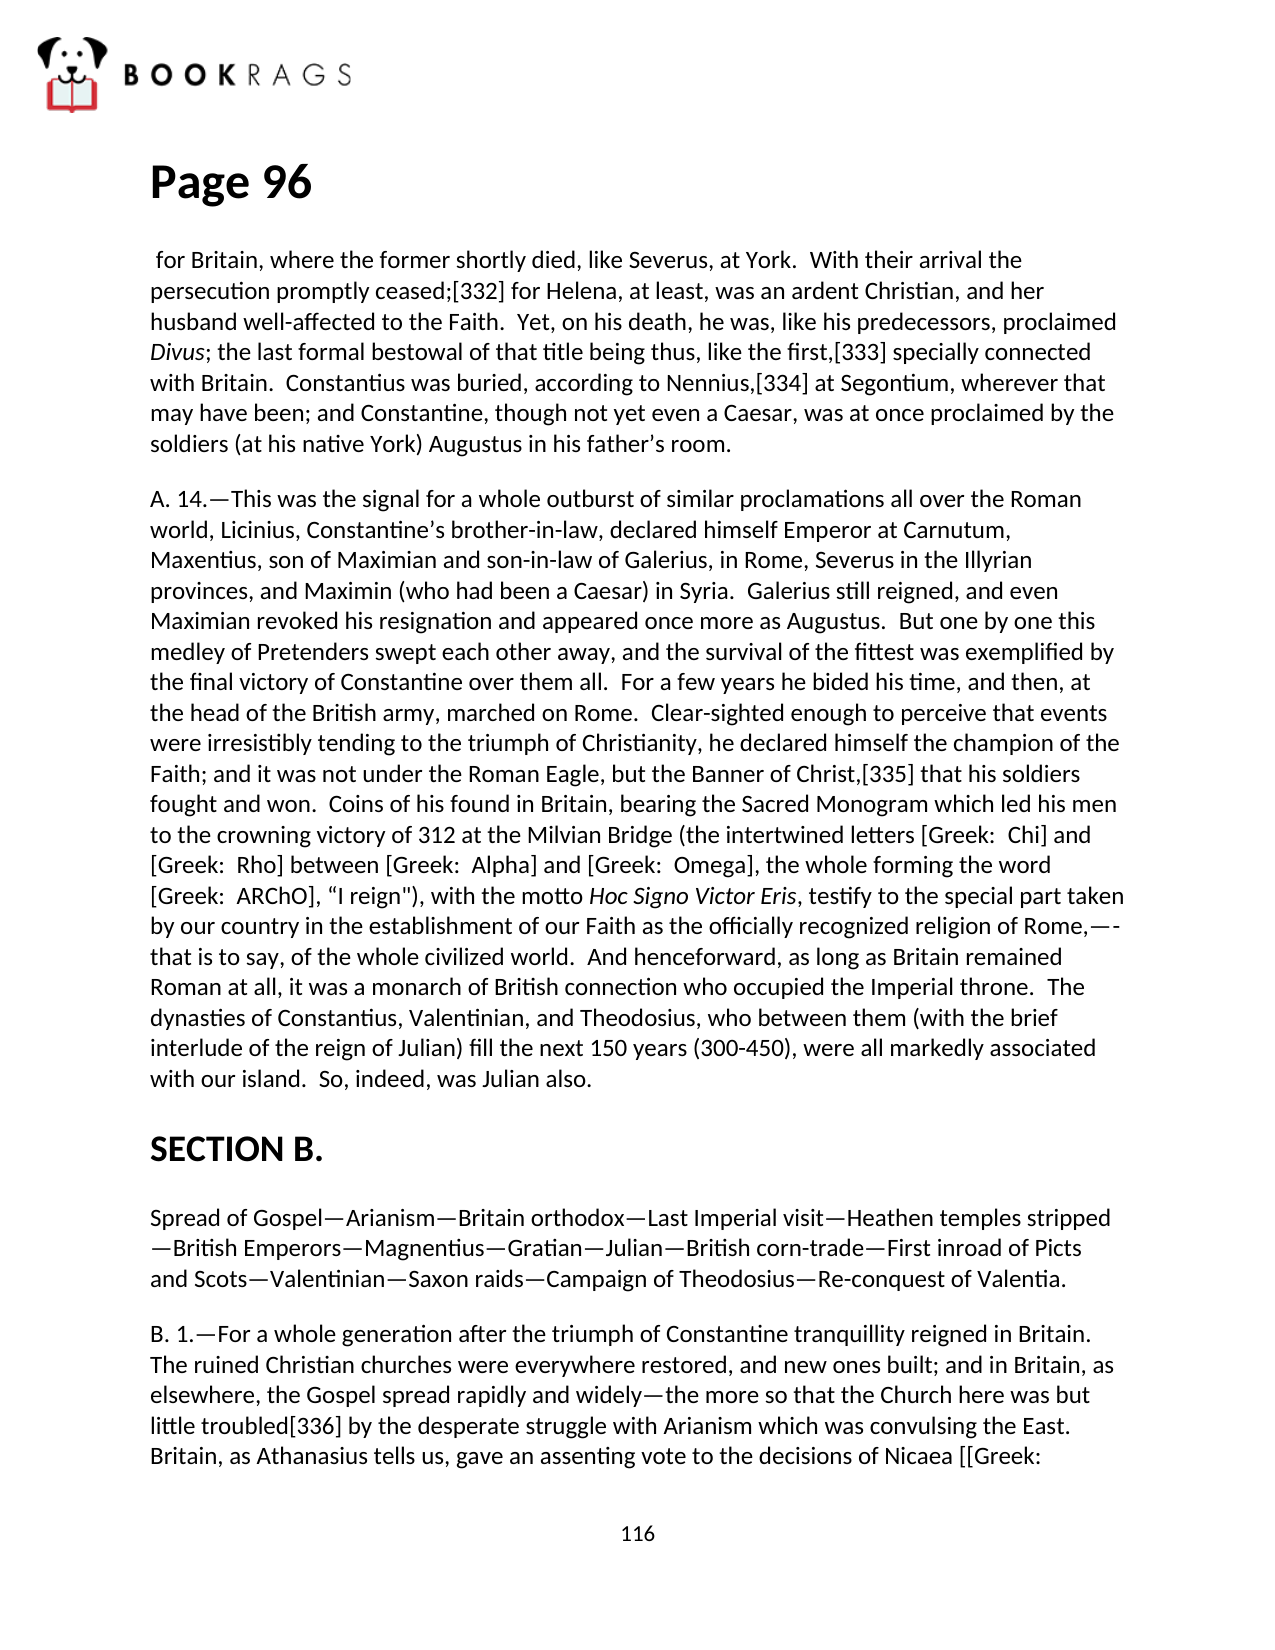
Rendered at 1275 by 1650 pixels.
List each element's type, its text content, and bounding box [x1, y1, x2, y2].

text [150, 1318, 1125, 1471]
text Page 96 [150, 150, 1125, 211]
text A. 14.—­This was the signal for a whole outburst of similar proclamations all over the Roman world, Licinius, Constantine’s brother-in-law, declared himself Emperor at Carnutum, Maxentius, son of Maximian and son-in-law of Galerius, in Rome, Severus in the Illyrian provinces, and Maximin (who had been a Caesar) in Syria. Galerius still reigned, and even Maximian revoked his resignation and appeared once more as Augustus. But one by one this medley of Pretenders swept each other away, and the survival of the fittest was exemplified by the final victory of Constantine over them all. For a few years he bided his time, and then, at the head of the British army, marched on Rome. Clear-sighted enough to perceive that events were irresistibly tending to the triumph of Christianity, he declared himself the champion of the Faith; and it was not under the Roman Eagle, but the Banner of Christ,[335] that his soldiers fought and won. Coins of his found in Britain, bearing the Sacred Monogram which led his men to the crowning victory of 312 at the Milvian Bridge (the intertwined letters [Greek: Chi] and [Greek: Rho] between [Greek: Alpha] and [Greek: Omega], the whole forming the word [Greek: ARChO], “I reign"), with the motto Hoc Signo Victor Eris, testify to the special part taken by our country in the establishment of our Faith as the officially recognized religion of Rome,—­that is to say, of the whole civilized world. And henceforward, as long as Britain remained Roman at all, it was a monarch of British connection who occupied the Imperial throne. The dynasties of Constantius, Valentinian, and Theodosius, who between them (with the brief interlude of the reign of Julian) fill the next 150 years (300-450), were all markedly associated with our island. So, indeed, was Julian also. [150, 483, 1125, 1094]
text SECTION B. [150, 1125, 1125, 1171]
text Spread of Gospel—­Arianism—­Britain orthodox—­Last Imperial visit—­Heathen temples stripped—­British Emperors—­Magnentius—­Gratian—­Julian—­British corn-trade—­First inroad of Picts and Scots—­Valentinian—­Saxon raids—­Campaign of Theodosius—­Re-conquest of Valentia. [150, 1202, 1125, 1293]
picture [37, 37, 351, 113]
text for Britain, where the former shortly died, like Severus, at York. With their arrival the persecution promptly ceased;[332] for Helena, at least, was an ardent Christian, and her husband well-affected to the Faith. Yet, on his death, he was, like his predecessors, proclaimed Divus; the last formal bestowal of that title being thus, like the first,[333] specially connected with Britain. Constantius was buried, according to Nennius,[334] at Segontium, wherever that may have been; and Constantine, though not yet even a Caesar, was at once proclaimed by the soldiers (at his native York) Augustus in his father’s room. [150, 244, 1125, 458]
